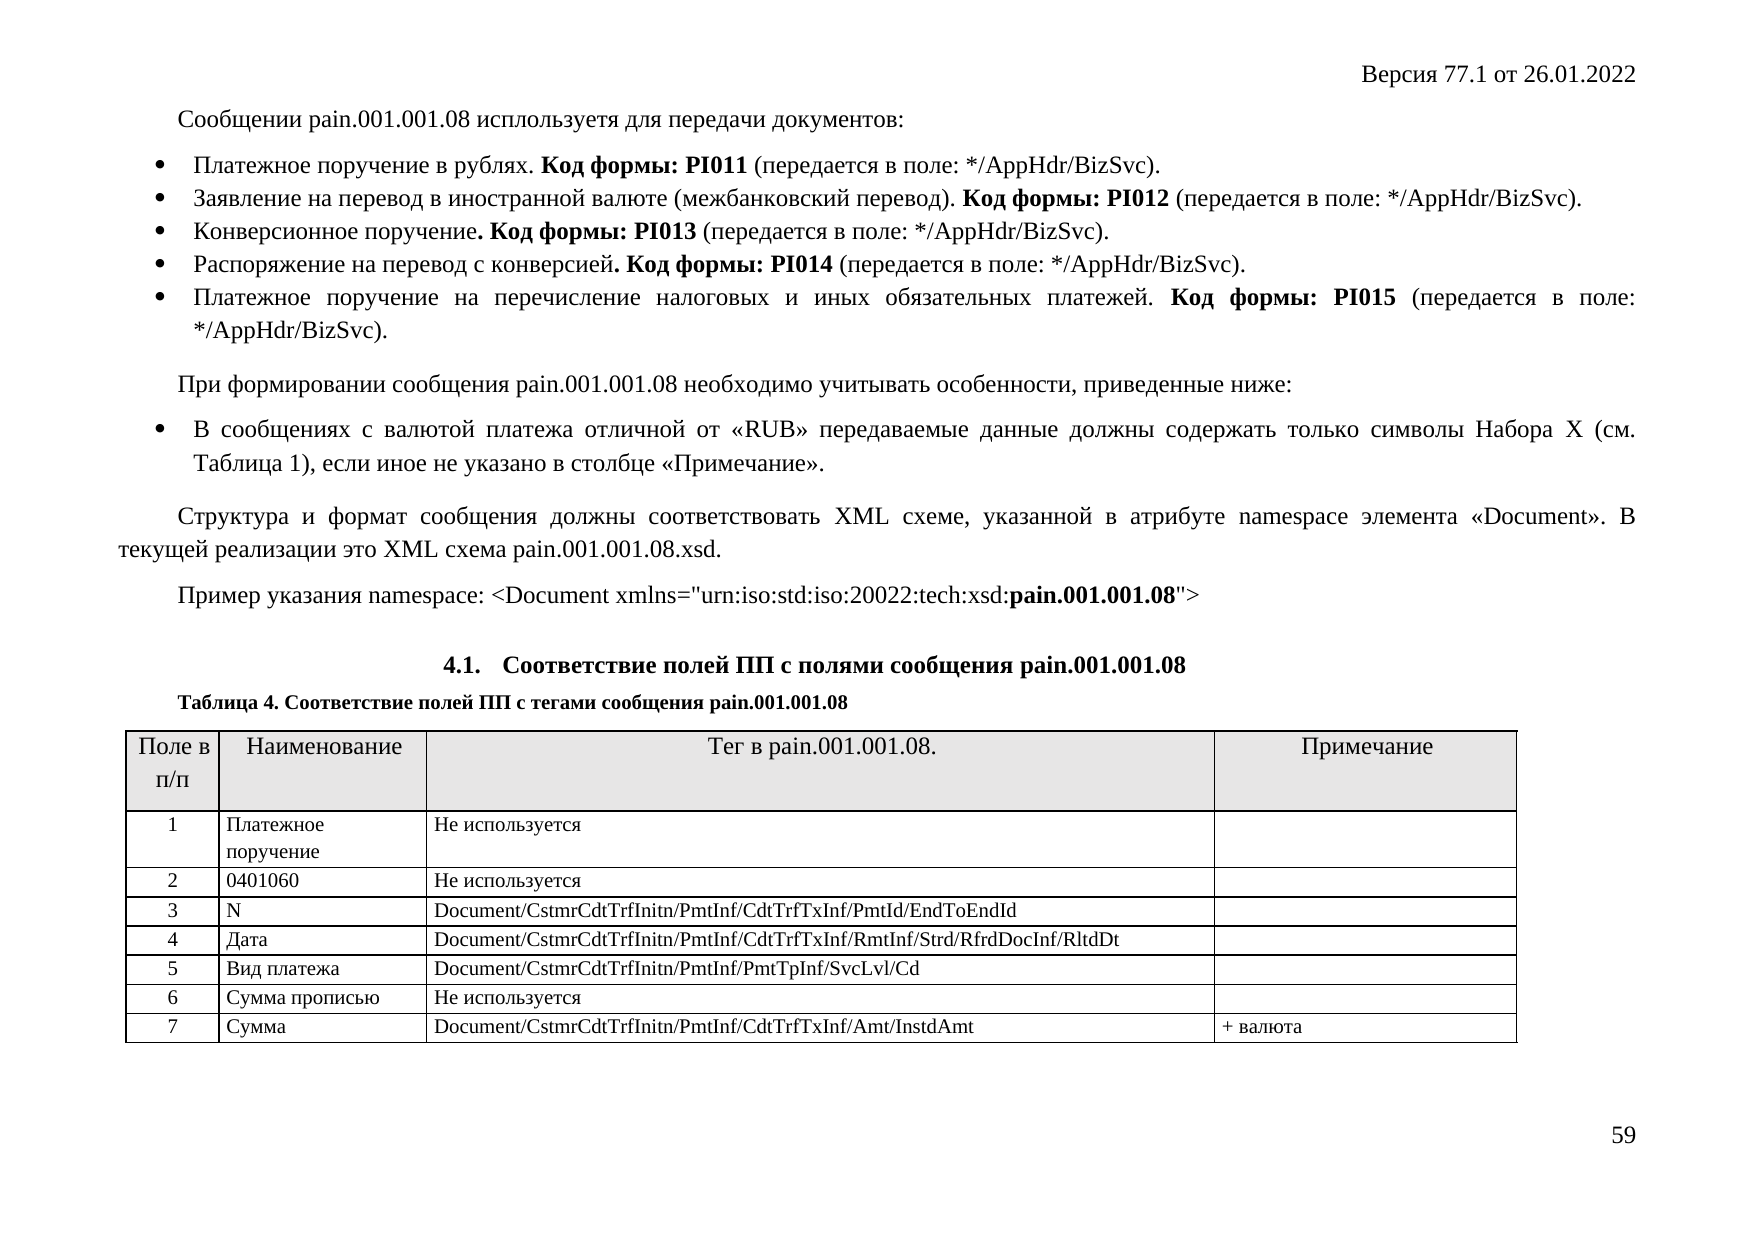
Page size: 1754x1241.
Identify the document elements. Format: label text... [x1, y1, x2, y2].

text При формировании сообщения pain.001.001.08 необходимо учитывать особенности, приведенные ниже: [118, 369, 1636, 398]
text Таблица 4. Соответствие полей ПП с тегами сообщения pain.001.001.08 [118, 690, 1636, 714]
table_cell Не используется [427, 985, 1214, 1013]
list Распоряжение на перевод с конверсией. Код формы: PI014 (передается в поле: */AppHdr/BizSvc). [156, 249, 1636, 278]
table_cell Document/CstmrCdtTrfInitn/PmtInf/CdtTrfTxInf/RmtInf/Strd/RfrdDocInf/RltdDt [427, 927, 1214, 954]
table_cell 0401060 [220, 868, 426, 896]
list В сообщениях с валютой платежа отличной от «RUB» передаваемые данные должны содержать только символы Набора X (см. Таблица 1), если иное не указано в столбце «Примечание». [156, 414, 1636, 476]
subtitle Соответствие полей ПП с полями сообщения pain.001.001.08 [443, 651, 1636, 679]
table_cell Вид платежа [220, 956, 426, 983]
table_cell Не используется [427, 812, 1214, 867]
table_cell N [220, 898, 426, 925]
table_cell Платежное поручение [220, 812, 426, 867]
table_cell [1215, 812, 1516, 867]
list Платежное поручение в рублях. Код формы: PI011 (передается в поле: */AppHdr/BizSvc). [156, 150, 1636, 179]
text Пример указания namespace: <Document xmlns="urn:iso:std:iso:20022:tech:xsd:pain.001.001.08"> [118, 580, 1636, 609]
text Структура и формат сообщения должны соответствовать XML схеме, указанной в атрибуте namespace элемента «Document». В текущей реализации это XML схема pain.001.001.08.xsd. [118, 501, 1636, 563]
table_cell [1215, 898, 1516, 925]
list Платежное поручение на перечисление налоговых и иных обязательных платежей. Код формы: PI015 (передается в поле: */AppHdr/BizSvc). [156, 282, 1636, 344]
table_cell Сумма прописью [220, 985, 426, 1013]
table_cell 2 [127, 868, 218, 896]
table_cell Document/CstmrCdtTrfInitn/PmtInf/CdtTrfTxInf/PmtId/EndToEndId [427, 898, 1214, 925]
text Сообщении pain.001.001.08 исплользуетя для передачи документов: [118, 104, 1636, 133]
table_cell 7 [127, 1014, 218, 1042]
table_cell Сумма [220, 1014, 426, 1042]
table_cell Document/CstmrCdtTrfInitn/PmtInf/PmtTpInf/SvcLvl/Cd [427, 956, 1214, 983]
table_cell Дата [220, 927, 426, 954]
table_cell [1215, 868, 1516, 896]
table_cell 6 [127, 985, 218, 1013]
table_cell 4 [127, 927, 218, 954]
table_cell [1215, 985, 1516, 1013]
table_cell 3 [127, 898, 218, 925]
table_header Наименование [220, 732, 426, 810]
table_header Тег в pain.001.001.08. [427, 732, 1214, 810]
table_cell 5 [127, 956, 218, 983]
table_header Поле в п/п [127, 732, 218, 810]
list Конверсионное поручение. Код формы: PI013 (передается в поле: */AppHdr/BizSvc). [156, 216, 1636, 245]
table_cell [1215, 927, 1516, 954]
table_cell [1215, 956, 1516, 983]
table_cell Document/CstmrCdtTrfInitn/PmtInf/CdtTrfTxInf/Amt/InstdAmt [427, 1014, 1214, 1042]
table_cell + валюта [1215, 1014, 1516, 1042]
list Заявление на перевод в иностранной валюте (межбанковский перевод). Код формы: PI012 (передается в поле: */AppHdr/BizSvc). [156, 183, 1636, 212]
table_header Примечание [1215, 732, 1516, 810]
table_cell 1 [127, 812, 218, 867]
table_cell Не используется [427, 868, 1214, 896]
